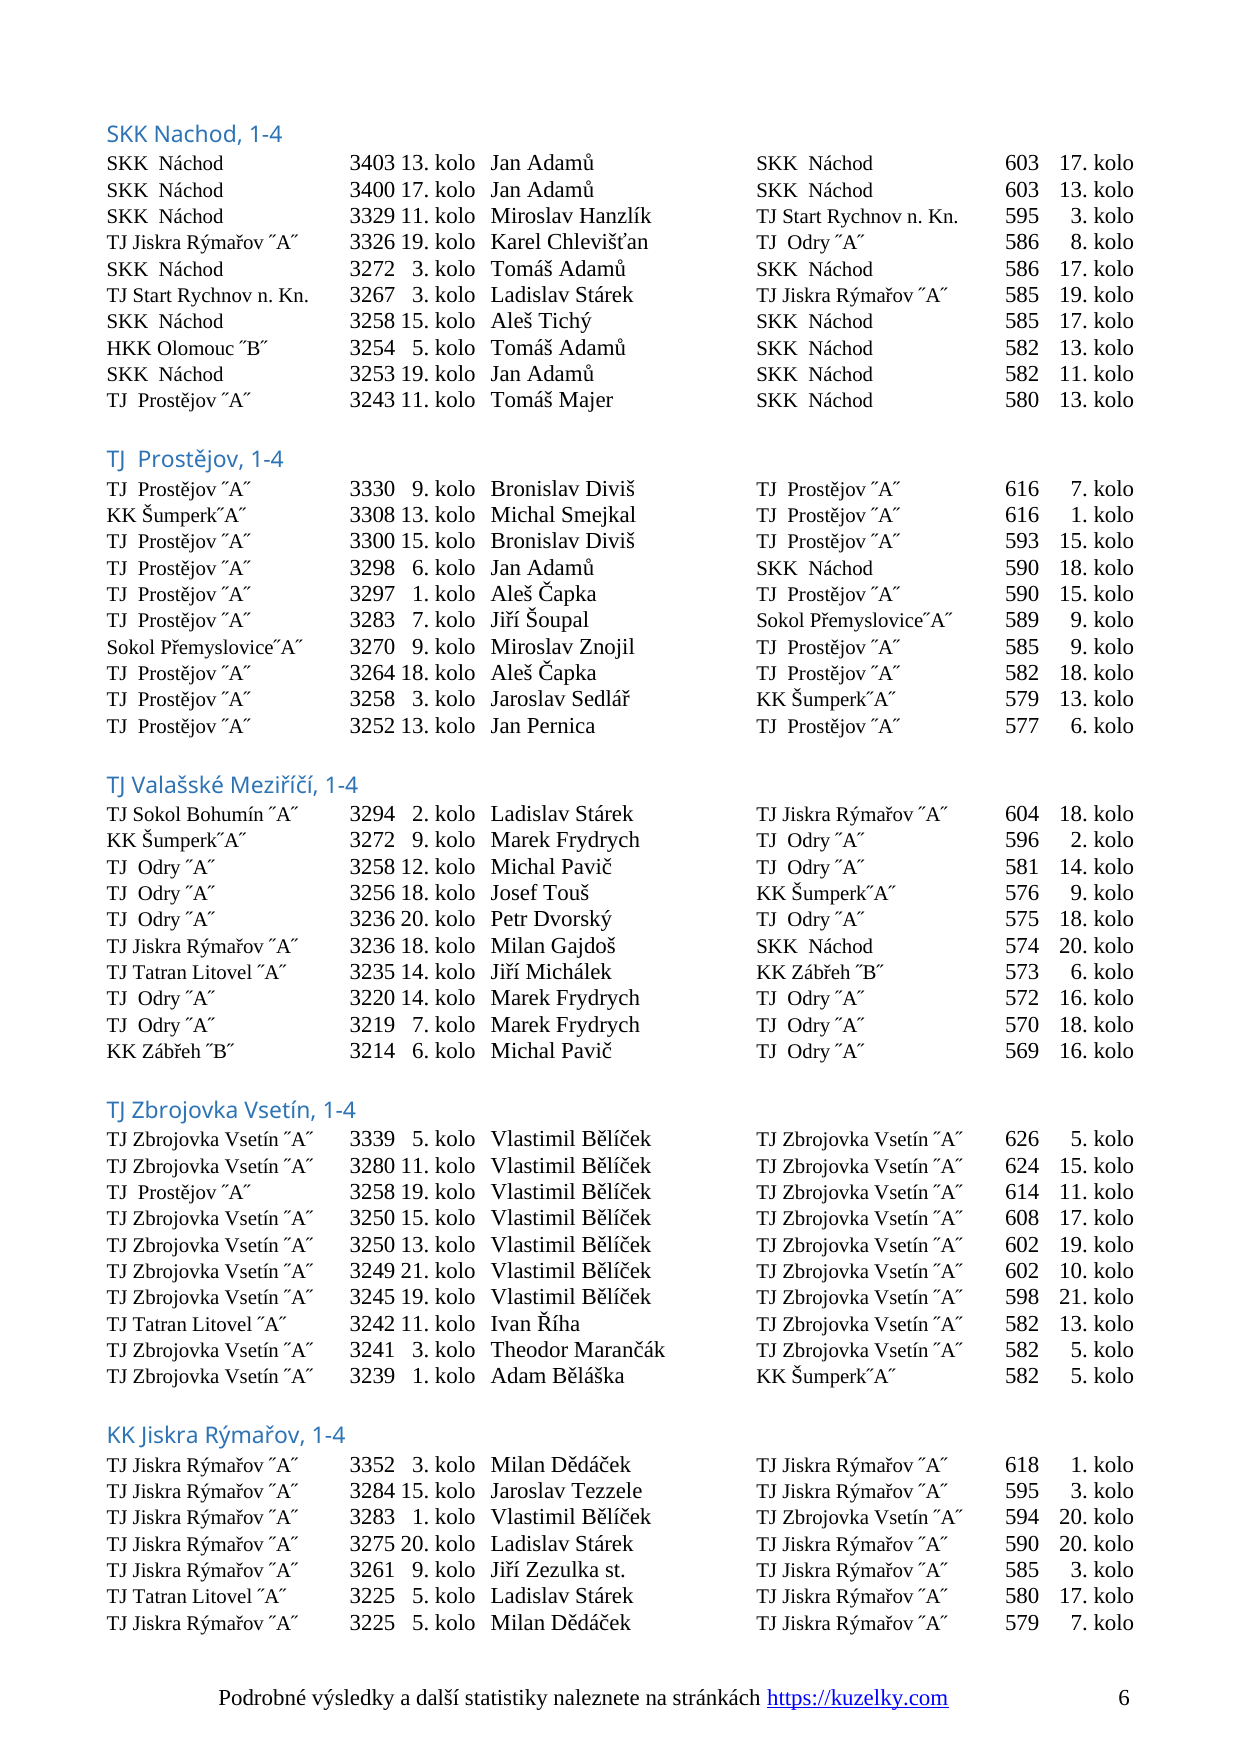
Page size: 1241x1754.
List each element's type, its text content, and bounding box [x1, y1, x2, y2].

text TJ Prostějov ˝A˝ 3283 7. kolo Jiří Šoupal Sokol Přemyslovice˝A˝ 589 9. kolo [106, 606, 1134, 633]
text TJ Zbrojovka Vsetín ˝A˝ 3241 3. kolo Theodor Marančák TJ Zbrojovka Vsetín ˝A˝ 582 5. kolo [106, 1336, 1134, 1362]
text TJ Jiskra Rýmařov ˝A˝ 3352 3. kolo Milan Dědáček TJ Jiskra Rýmařov ˝A˝ 618 1. kolo [106, 1451, 1134, 1477]
text KK Zábřeh ˝B˝ 3214 6. kolo Michal Pavič TJ Odry ˝A˝ 569 16. kolo [106, 1037, 1134, 1063]
text TJ Zbrojovka Vsetín ˝A˝ 3249 21. kolo Vlastimil Bělíček TJ Zbrojovka Vsetín ˝A˝ 602 10. kolo [106, 1257, 1134, 1283]
text Sokol Přemyslovice˝A˝ 3270 9. kolo Miroslav Znojil TJ Prostějov ˝A˝ 585 9. kolo [106, 633, 1134, 659]
text TJ Zbrojovka Vsetín ˝A˝ 3339 5. kolo Vlastimil Bělíček TJ Zbrojovka Vsetín ˝A˝ 626 5. kolo [106, 1125, 1134, 1152]
text TJ Odry ˝A˝ 3220 14. kolo Marek Frydrych TJ Odry ˝A˝ 572 16. kolo [106, 984, 1134, 1011]
text TJ Zbrojovka Vsetín ˝A˝ 3245 19. kolo Vlastimil Bělíček TJ Zbrojovka Vsetín ˝A˝ 598 21. kolo [106, 1283, 1134, 1310]
text KK Šumperk˝A˝ 3272 9. kolo Marek Frydrych TJ Odry ˝A˝ 596 2. kolo [106, 826, 1134, 853]
text TJ Tatran Litovel ˝A˝ 3242 11. kolo Ivan Říha TJ Zbrojovka Vsetín ˝A˝ 582 13. kolo [106, 1310, 1134, 1336]
text TJ Tatran Litovel ˝A˝ 3235 14. kolo Jiří Michálek KK Zábřeh ˝B˝ 573 6. kolo [106, 958, 1134, 984]
text TJ Prostějov ˝A˝ 3243 11. kolo Tomáš Majer SKK Náchod 580 13. kolo [106, 387, 1134, 413]
text SKK Náchod 3400 17. kolo Jan Adamů SKK Náchod 603 13. kolo [106, 176, 1134, 202]
subtitle TJ Valašské Meziříčí, 1-4 [106, 769, 1134, 800]
subtitle SKK Nachod, 1-4 [106, 118, 1134, 149]
text TJ Start Rychnov n. Kn. 3267 3. kolo Ladislav Stárek TJ Jiskra Rýmařov ˝A˝ 585 19. kolo [106, 281, 1134, 307]
text TJ Prostějov ˝A˝ 3258 19. kolo Vlastimil Bělíček TJ Zbrojovka Vsetín ˝A˝ 614 11. kolo [106, 1178, 1134, 1204]
text SKK Náchod 3253 19. kolo Jan Adamů SKK Náchod 582 11. kolo [106, 360, 1134, 387]
text TJ Sokol Bohumín ˝A˝ 3294 2. kolo Ladislav Stárek TJ Jiskra Rýmařov ˝A˝ 604 18. kolo [106, 800, 1134, 826]
text KK Šumperk˝A˝ 3308 13. kolo Michal Smejkal TJ Prostějov ˝A˝ 616 1. kolo [106, 501, 1134, 527]
text SKK Náchod 3403 13. kolo Jan Adamů SKK Náchod 603 17. kolo [106, 149, 1134, 176]
text TJ Prostějov ˝A˝ 3297 1. kolo Aleš Čapka TJ Prostějov ˝A˝ 590 15. kolo [106, 580, 1134, 606]
text TJ Jiskra Rýmařov ˝A˝ 3261 9. kolo Jiří Zezulka st. TJ Jiskra Rýmařov ˝A˝ 585 3. kolo [106, 1556, 1134, 1582]
text SKK Náchod 3258 15. kolo Aleš Tichý SKK Náchod 585 17. kolo [106, 307, 1134, 334]
text SKK Náchod 3272 3. kolo Tomáš Adamů SKK Náchod 586 17. kolo [106, 255, 1134, 281]
text SKK Náchod 3329 11. kolo Miroslav Hanzlík TJ Start Rychnov n. Kn. 595 3. kolo [106, 202, 1134, 228]
text TJ Prostějov ˝A˝ 3298 6. kolo Jan Adamů SKK Náchod 590 18. kolo [106, 554, 1134, 580]
text TJ Jiskra Rýmařov ˝A˝ 3236 18. kolo Milan Gajdoš SKK Náchod 574 20. kolo [106, 932, 1134, 958]
text TJ Prostějov ˝A˝ 3264 18. kolo Aleš Čapka TJ Prostějov ˝A˝ 582 18. kolo [106, 659, 1134, 686]
text TJ Jiskra Rýmařov ˝A˝ 3284 15. kolo Jaroslav Tezzele TJ Jiskra Rýmařov ˝A˝ 595 3. kolo [106, 1477, 1134, 1503]
text TJ Jiskra Rýmařov ˝A˝ 3283 1. kolo Vlastimil Bělíček TJ Zbrojovka Vsetín ˝A˝ 594 20. kolo [106, 1503, 1134, 1530]
text TJ Odry ˝A˝ 3256 18. kolo Josef Touš KK Šumperk˝A˝ 576 9. kolo [106, 879, 1134, 905]
text TJ Zbrojovka Vsetín ˝A˝ 3239 1. kolo Adam Běláška KK Šumperk˝A˝ 582 5. kolo [106, 1362, 1134, 1389]
text TJ Odry ˝A˝ 3219 7. kolo Marek Frydrych TJ Odry ˝A˝ 570 18. kolo [106, 1011, 1134, 1037]
text TJ Prostějov ˝A˝ 3330 9. kolo Bronislav Diviš TJ Prostějov ˝A˝ 616 7. kolo [106, 475, 1134, 501]
text TJ Jiskra Rýmařov ˝A˝ 3275 20. kolo Ladislav Stárek TJ Jiskra Rýmařov ˝A˝ 590 20. kolo [106, 1530, 1134, 1556]
text TJ Zbrojovka Vsetín ˝A˝ 3250 15. kolo Vlastimil Bělíček TJ Zbrojovka Vsetín ˝A˝ 608 17. kolo [106, 1204, 1134, 1231]
text TJ Tatran Litovel ˝A˝ 3225 5. kolo Ladislav Stárek TJ Jiskra Rýmařov ˝A˝ 580 17. kolo [106, 1582, 1134, 1609]
text TJ Jiskra Rýmařov ˝A˝ 3326 19. kolo Karel Chlevišťan TJ Odry ˝A˝ 586 8. kolo [106, 228, 1134, 255]
subtitle TJ Zbrojovka Vsetín, 1-4 [106, 1094, 1134, 1125]
text TJ Zbrojovka Vsetín ˝A˝ 3250 13. kolo Vlastimil Bělíček TJ Zbrojovka Vsetín ˝A˝ 602 19. kolo [106, 1231, 1134, 1257]
text TJ Prostějov ˝A˝ 3300 15. kolo Bronislav Diviš TJ Prostějov ˝A˝ 593 15. kolo [106, 527, 1134, 554]
text HKK Olomouc ˝B˝ 3254 5. kolo Tomáš Adamů SKK Náchod 582 13. kolo [106, 334, 1134, 360]
text TJ Odry ˝A˝ 3258 12. kolo Michal Pavič TJ Odry ˝A˝ 581 14. kolo [106, 853, 1134, 879]
subtitle TJ Prostějov, 1-4 [106, 443, 1134, 475]
text TJ Prostějov ˝A˝ 3252 13. kolo Jan Pernica TJ Prostějov ˝A˝ 577 6. kolo [106, 712, 1134, 738]
text TJ Jiskra Rýmařov ˝A˝ 3225 5. kolo Milan Dědáček TJ Jiskra Rýmařov ˝A˝ 579 7. kolo [106, 1609, 1134, 1635]
subtitle KK Jiskra Rýmařov, 1-4 [106, 1419, 1134, 1451]
text TJ Prostějov ˝A˝ 3258 3. kolo Jaroslav Sedlář KK Šumperk˝A˝ 579 13. kolo [106, 686, 1134, 712]
text TJ Zbrojovka Vsetín ˝A˝ 3280 11. kolo Vlastimil Bělíček TJ Zbrojovka Vsetín ˝A˝ 624 15. kolo [106, 1152, 1134, 1178]
text TJ Odry ˝A˝ 3236 20. kolo Petr Dvorský TJ Odry ˝A˝ 575 18. kolo [106, 905, 1134, 932]
